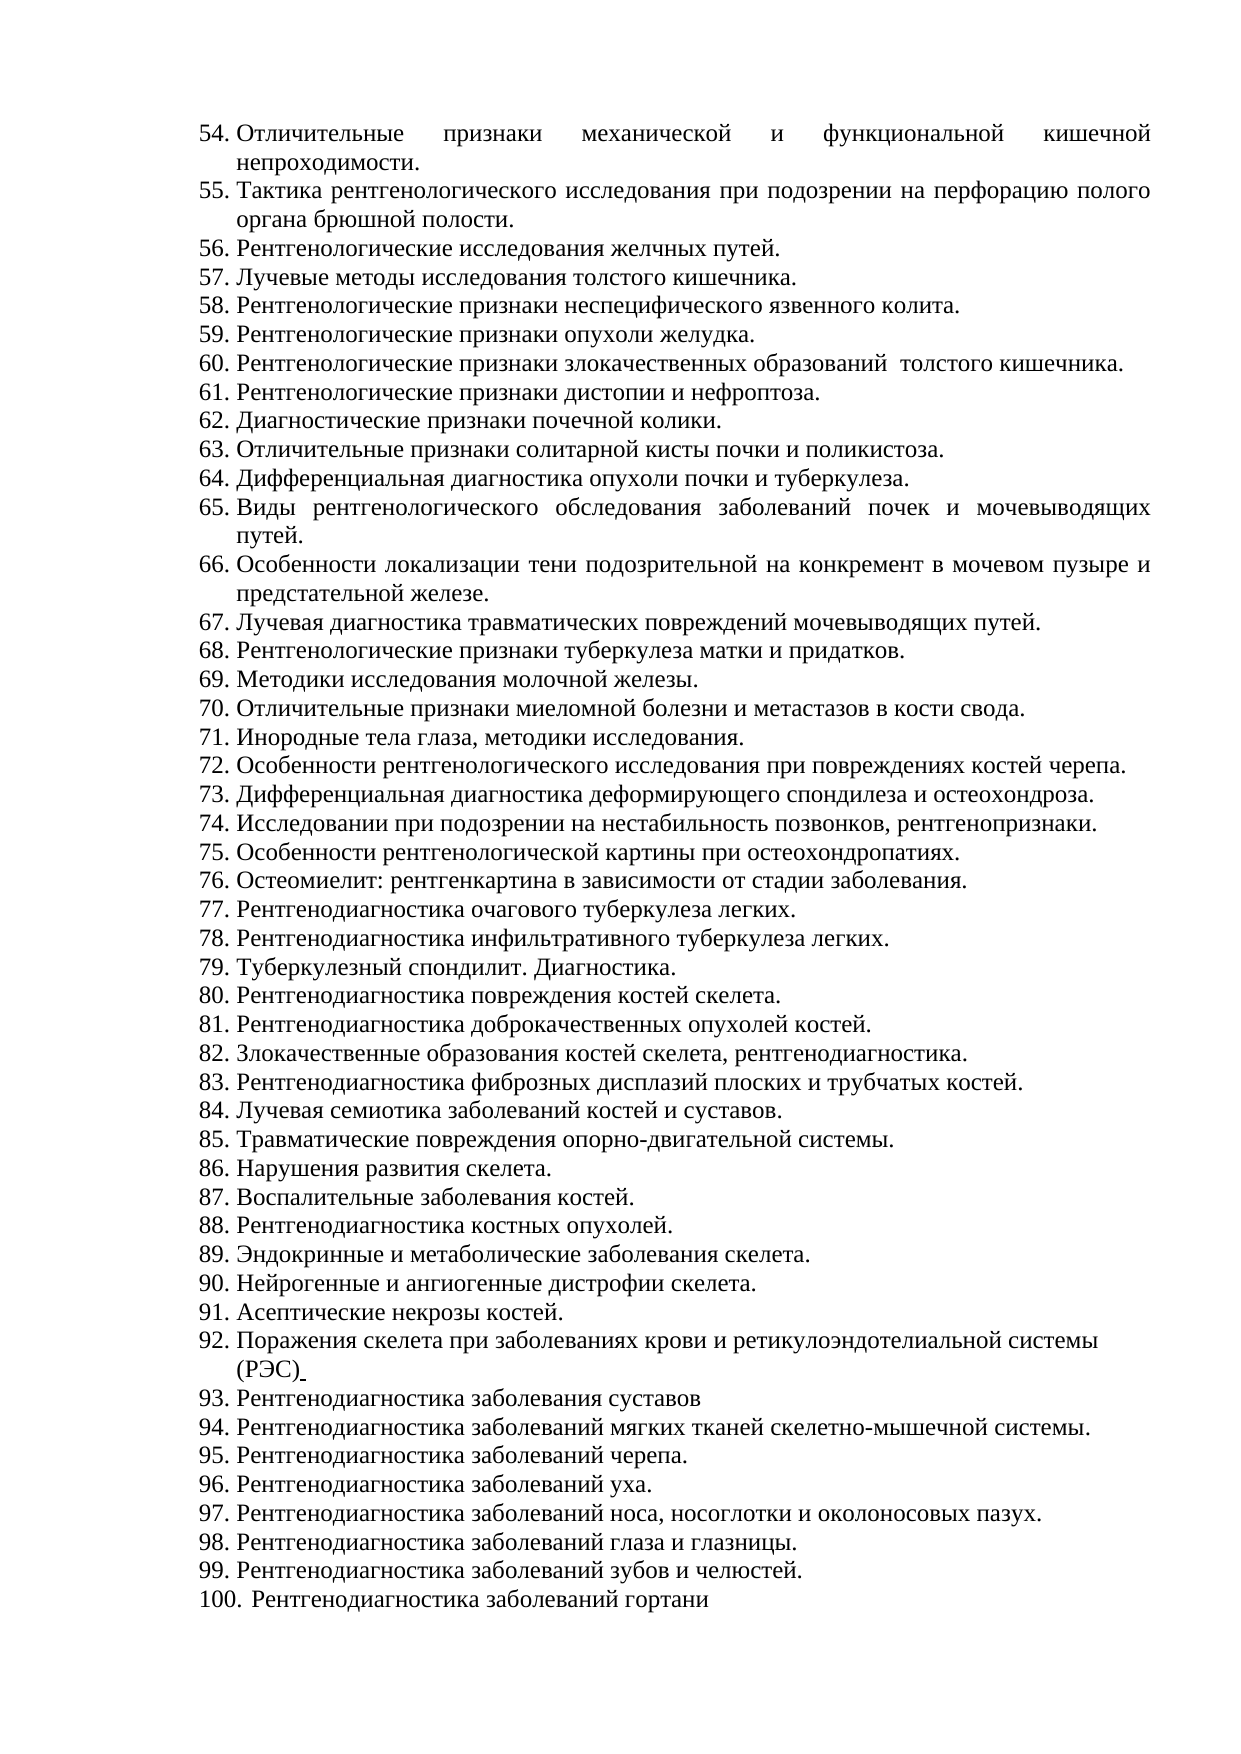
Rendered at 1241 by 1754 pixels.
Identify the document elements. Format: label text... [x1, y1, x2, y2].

list Лучевые методы исследования толстого кишечника. [199, 262, 1152, 291]
list Рентгенологические признаки дистопии и нефроптоза. [199, 377, 1152, 406]
list Рентгенодиагностика инфильтративного туберкулеза легких. [199, 923, 1152, 952]
list Рентгенодиагностика повреждения костей скелета. [199, 981, 1152, 1009]
list Диагностические признаки почечной колики. [199, 406, 1152, 434]
list Нейрогенные и ангиогенные дистрофии скелета. [199, 1268, 1152, 1297]
list Рентгенодиагностика заболеваний мягких тканей скелетно-мышечной системы. [199, 1412, 1152, 1441]
list Исследовании при подозрении на нестабильность позвонков, рентгенопризнаки. [199, 808, 1152, 837]
list Рентгенодиагностика заболеваний уха. [199, 1469, 1152, 1498]
list Отличительные признаки механической и функциональной кишечной непроходимости. [199, 118, 1152, 176]
list Злокачественные образования костей скелета, рентгенодиагностика. [199, 1038, 1152, 1067]
list Виды рентгенологического обследования заболеваний почек и мочевыводящих путей. [199, 492, 1152, 549]
list Асептические некрозы костей. [199, 1297, 1152, 1326]
list Методики исследования молочной железы. [199, 664, 1152, 693]
list Туберкулезный спондилит. Диагностика. [199, 952, 1152, 981]
list Рентгенодиагностика заболевания суставов [199, 1383, 1152, 1412]
list Особенности рентгенологической картины при остеохондропатиях. [199, 837, 1152, 866]
list Особенности рентгенологического исследования при повреждениях костей черепа. [199, 751, 1152, 779]
list Дифференциальная диагностика деформирующего спондилеза и остеохондроза. [199, 779, 1152, 808]
list Отличительные признаки солитарной кисты почки и поликистоза. [199, 434, 1152, 463]
list Рентгенодиагностика костных опухолей. [199, 1211, 1152, 1239]
list Рентгенодиагностика очагового туберкулеза легких. [199, 894, 1152, 923]
list Рентгенологические признаки злокачественных образований толстого кишечника. [199, 348, 1152, 377]
list Лучевая семиотика заболеваний костей и суставов. [199, 1096, 1152, 1124]
list Нарушения развития скелета. [199, 1153, 1152, 1182]
list Воспалительные заболевания костей. [199, 1182, 1152, 1211]
list Рентгенодиагностика доброкачественных опухолей костей. [199, 1009, 1152, 1038]
list Поражения скелета при заболеваниях крови и ретикулоэндотелиальной системы (РЭС) [199, 1326, 1152, 1383]
list Рентгенодиагностика заболеваний черепа. [199, 1441, 1152, 1469]
list Рентгенодиагностика заболеваний носа, носоглотки и околоносовых пазух. [199, 1498, 1152, 1527]
list Рентгенологические признаки опухоли желудка. [199, 319, 1152, 348]
list Рентгенологические исследования желчных путей. [199, 233, 1152, 262]
list Лучевая диагностика травматических повреждений мочевыводящих путей. [199, 607, 1152, 636]
list Рентгенодиагностика заболеваний гортани [199, 1584, 1152, 1613]
list Особенности локализации тени подозрительной на конкремент в мочевом пузыре и предстательной железе. [199, 549, 1152, 607]
list Рентгенологические признаки неспецифического язвенного колита. [199, 291, 1152, 319]
list Отличительные признаки миеломной болезни и метастазов в кости свода. [199, 693, 1152, 722]
list Рентгенодиагностика заболеваний зубов и челюстей. [199, 1556, 1152, 1584]
list Рентгенодиагностика заболеваний глаза и глазницы. [199, 1527, 1152, 1556]
list Остеомиелит: рентгенкартина в зависимости от стадии заболевания. [199, 866, 1152, 894]
list Инородные тела глаза, методики исследования. [199, 722, 1152, 751]
list Тактика рентгенологического исследования при подозрении на перфорацию полого органа брюшной полости. [199, 176, 1152, 233]
list Рентгенологические признаки туберкулеза матки и придатков. [199, 636, 1152, 664]
list Дифференциальная диагностика опухоли почки и туберкулеза. [199, 463, 1152, 492]
list Рентгенодиагностика фиброзных дисплазий плоских и трубчатых костей. [199, 1067, 1152, 1096]
list Травматические повреждения опорно-двигательной системы. [199, 1124, 1152, 1153]
list Эндокринные и метаболические заболевания скелета. [199, 1239, 1152, 1268]
